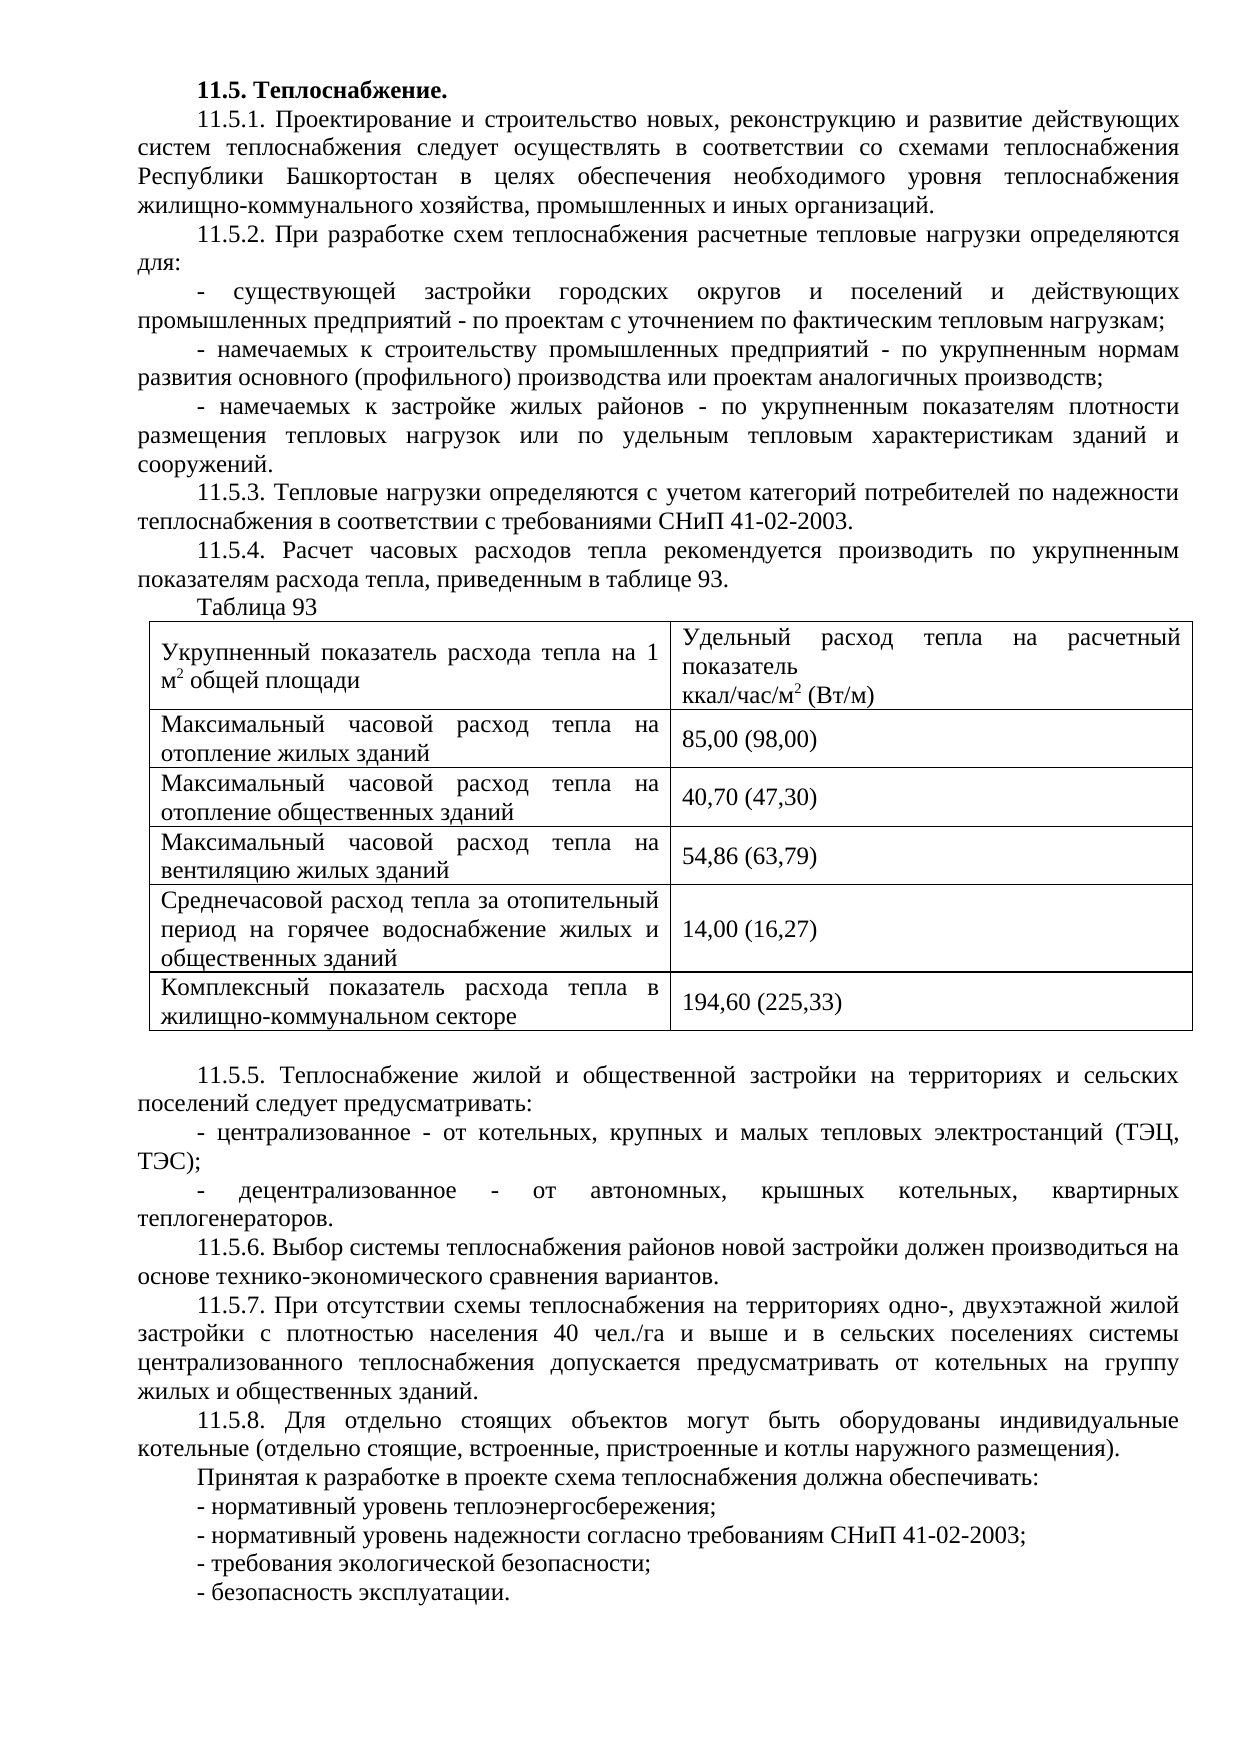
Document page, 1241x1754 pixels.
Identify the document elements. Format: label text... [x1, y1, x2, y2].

text - существующей застройки городских округов и поселений и действующих промышленных предприятий - по проектам с уточнением по фактическим тепловым нагрузкам; [137, 276, 1180, 334]
text 11.5.2. При разработке схем теплоснабжения расчетные тепловые нагрузки определяются для: [137, 219, 1180, 276]
text - нормативный уровень надежности согласно требованиям СНиП 41-02-2003; [137, 1520, 1180, 1548]
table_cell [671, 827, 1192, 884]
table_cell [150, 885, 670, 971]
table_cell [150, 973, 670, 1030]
text - безопасность эксплуатации. [137, 1577, 1180, 1606]
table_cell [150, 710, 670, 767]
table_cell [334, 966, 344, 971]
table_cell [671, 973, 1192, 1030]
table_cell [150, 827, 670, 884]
text 11.5.8. Для отдельно стоящих объектов могут быть оборудованы индивидуальные котельные (отдельно стоящие, встроенные, пристроенные и котлы наружного размещения). [137, 1405, 1180, 1462]
text 11.5.5. Теплоснабжение жилой и общественной застройки на территориях и сельских поселений следует предусматривать: [137, 1060, 1180, 1117]
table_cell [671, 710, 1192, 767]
text Принятая к разработке в проекте схема теплоснабжения должна обеспечивать: [137, 1462, 1180, 1491]
text - нормативный уровень теплоэнергосбережения; [137, 1491, 1180, 1520]
text - намечаемых к строительству промышленных предприятий - по укрупненным нормам развития основного (профильного) производства или проектам аналогичных производств; [137, 334, 1180, 391]
text 11.5.4. Расчет часовых расходов тепла рекомендуется производить по укрупненным показателям расхода тепла, приведенным в таблице 93. [137, 535, 1180, 592]
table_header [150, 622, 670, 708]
text - намечаемых к застройке жилых районов - по укрупненным показателям плотности размещения тепловых нагрузок или по удельным тепловым характеристикам зданий и сооружений. [137, 391, 1180, 477]
text - требования экологической безопасности; [137, 1548, 1180, 1577]
text 11.5. Теплоснабжение. [137, 75, 1180, 104]
text Таблица 93 [137, 592, 1180, 621]
text - децентрализованное - от автономных, крышных котельных, квартирных теплогенераторов. [137, 1175, 1180, 1232]
text 11.5.7. При отсутствии схемы теплоснабжения на территориях одно-, двухэтажной жилой застройки с плотностью населения 40 чел./га и выше и в сельских поселениях системы централизованного теплоснабжения допускается предусматривать от котельных на группу жилых и общественных зданий. [137, 1290, 1180, 1405]
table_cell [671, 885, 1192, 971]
text 11.5.3. Тепловые нагрузки определяются с учетом категорий потребителей по надежности теплоснабжения в соответствии с требованиями СНиП 41-02-2003. [137, 477, 1180, 535]
text 11.5.1. Проектирование и строительство новых, реконструкцию и развитие действующих систем теплоснабжения следует осуществлять в соответствии со схемами теплоснабжения Республики Башкортостан в целях обеспечения необходимого уровня теплоснабжения жилищно-коммунального хозяйства, промышленных и иных организаций. [137, 104, 1180, 219]
text - централизованное - от котельных, крупных и малых тепловых электростанций (ТЭЦ, ТЭС); [137, 1117, 1180, 1175]
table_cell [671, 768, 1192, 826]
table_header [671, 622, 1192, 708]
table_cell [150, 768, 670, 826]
text 11.5.6. Выбор системы теплоснабжения районов новой застройки должен производиться на основе технико-экономического сравнения вариантов. [137, 1232, 1180, 1290]
